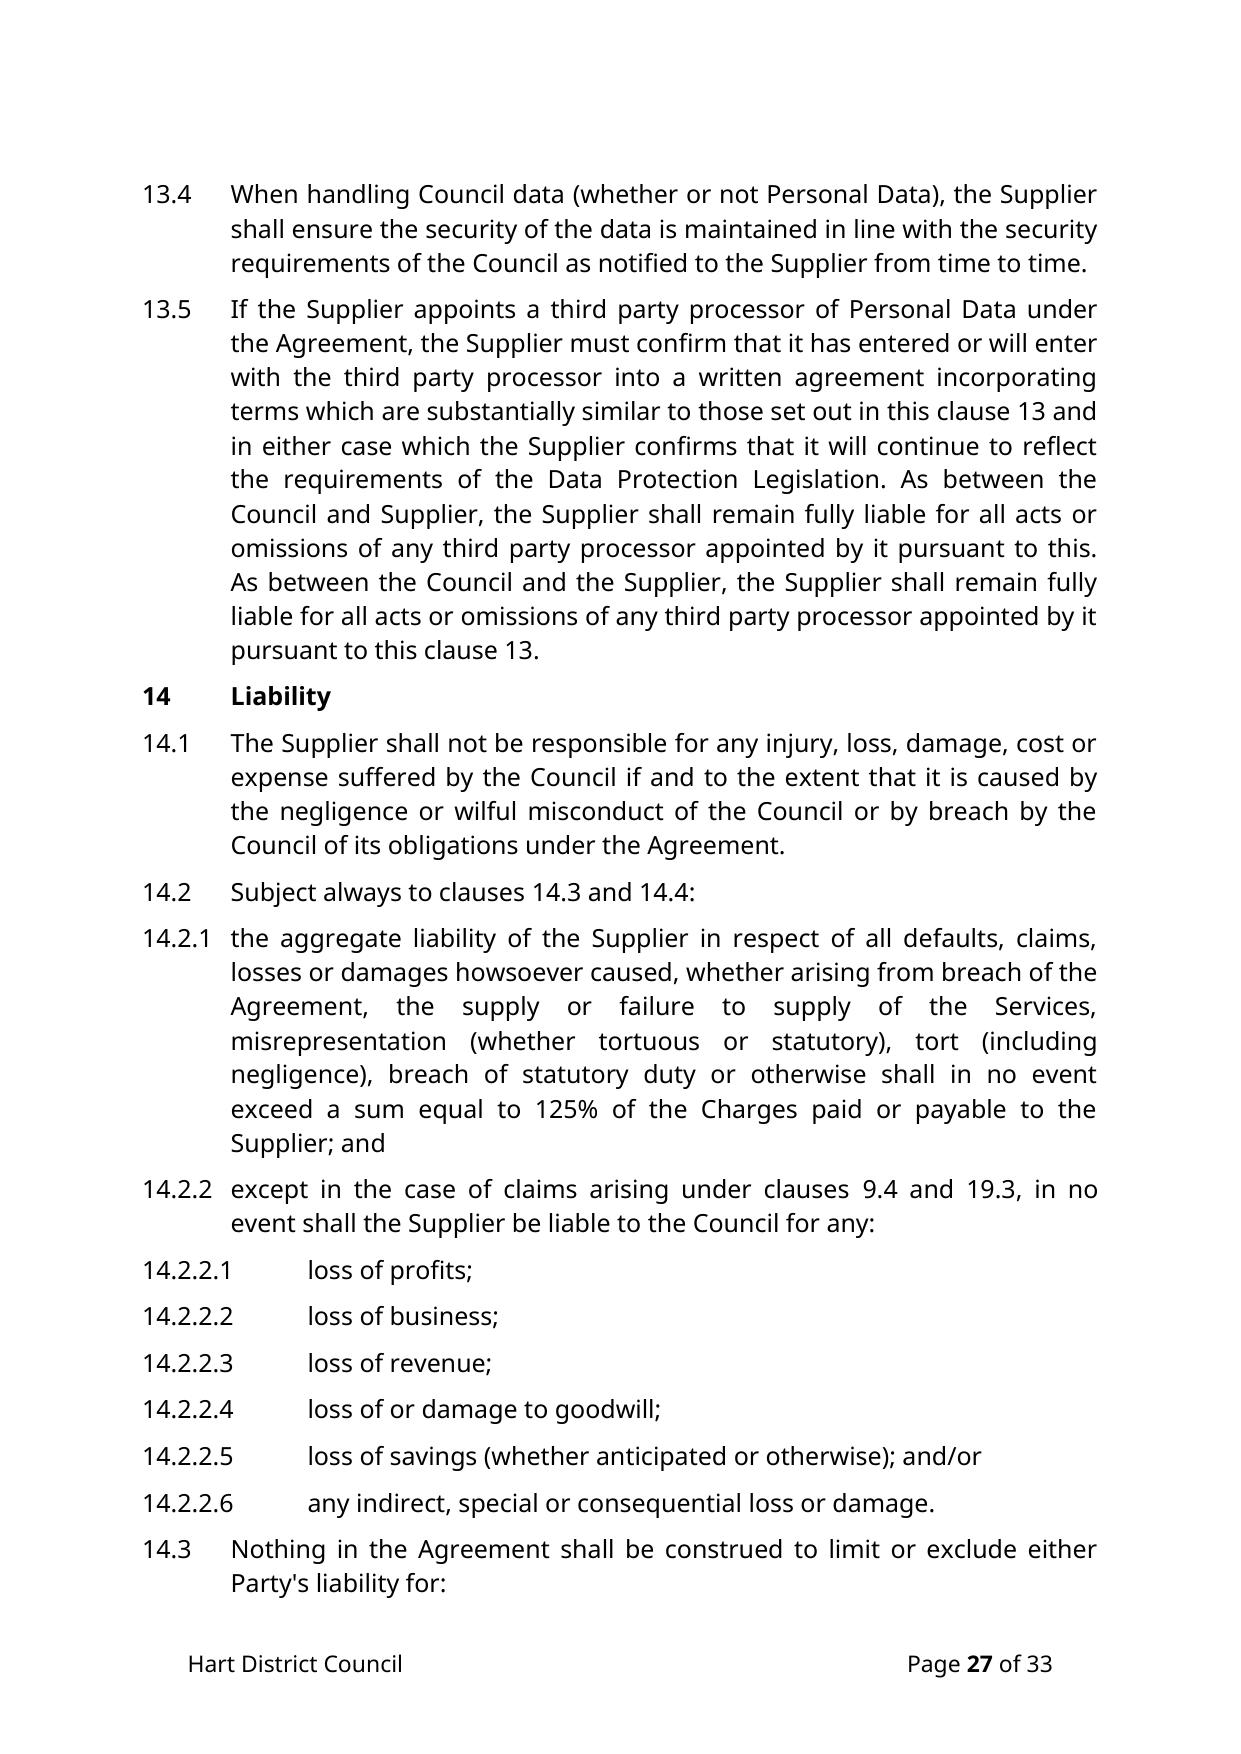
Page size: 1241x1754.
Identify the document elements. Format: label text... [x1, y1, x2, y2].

subtitle If the Supplier appoints a third party processor of Personal Data under the Agreement, the Supplier must confirm that it has entered or will enter with the third party processor into a written agreement incorporating terms which are substantially similar to those set out in this clause 13 and in either case which the Supplier confirms that it will continue to reflect the requirements of the Data Protection Legislation. As between the Council and Supplier, the Supplier shall remain fully liable for all acts or omissions of any third party processor appointed by it pursuant to this. As between the Council and the Supplier, the Supplier shall remain fully liable for all acts or omissions of any third party processor appointed by it pursuant to this clause 13. [142, 292, 1098, 667]
list the aggregate liability of the Supplier in respect of all defaults, claims, losses or damages howsoever caused, whether arising from breach of the Agreement, the supply or failure to supply of the Services, misrepresentation (whether tortuous or statutory), tort (including negligence), breach of statutory duty or otherwise shall in no event exceed a sum equal to 125% of the Charges paid or payable to the Supplier; and [142, 921, 1098, 1159]
list any indirect, special or consequential loss or damage. [142, 1485, 1098, 1519]
list loss of or damage to goodwill; [142, 1392, 1098, 1426]
subtitle Nothing in the Agreement shall be construed to limit or exclude either Party's liability for: [142, 1532, 1098, 1600]
list loss of profits; [142, 1252, 1098, 1287]
list loss of business; [142, 1299, 1098, 1333]
subtitle When handling Council data (whether or not Personal Data), the Supplier shall ensure the security of the data is maintained in line with the security requirements of the Council as notified to the Supplier from time to time. [142, 177, 1098, 279]
subtitle Subject always to clauses 14.3 and 14.4: [142, 874, 1098, 908]
list loss of savings (whether anticipated or otherwise); and/or [142, 1439, 1098, 1473]
list except in the case of claims arising under clauses 9.4 and 19.3, in no event shall the Supplier be liable to the Council for any: [142, 1172, 1098, 1240]
list loss of revenue; [142, 1346, 1098, 1380]
subtitle The Supplier shall not be responsible for any injury, loss, damage, cost or expense suffered by the Council if and to the extent that it is caused by the negligence or wilful misconduct of the Council or by breach by the Council of its obligations under the Agreement. [142, 726, 1098, 862]
subtitle Liability [142, 679, 1098, 713]
